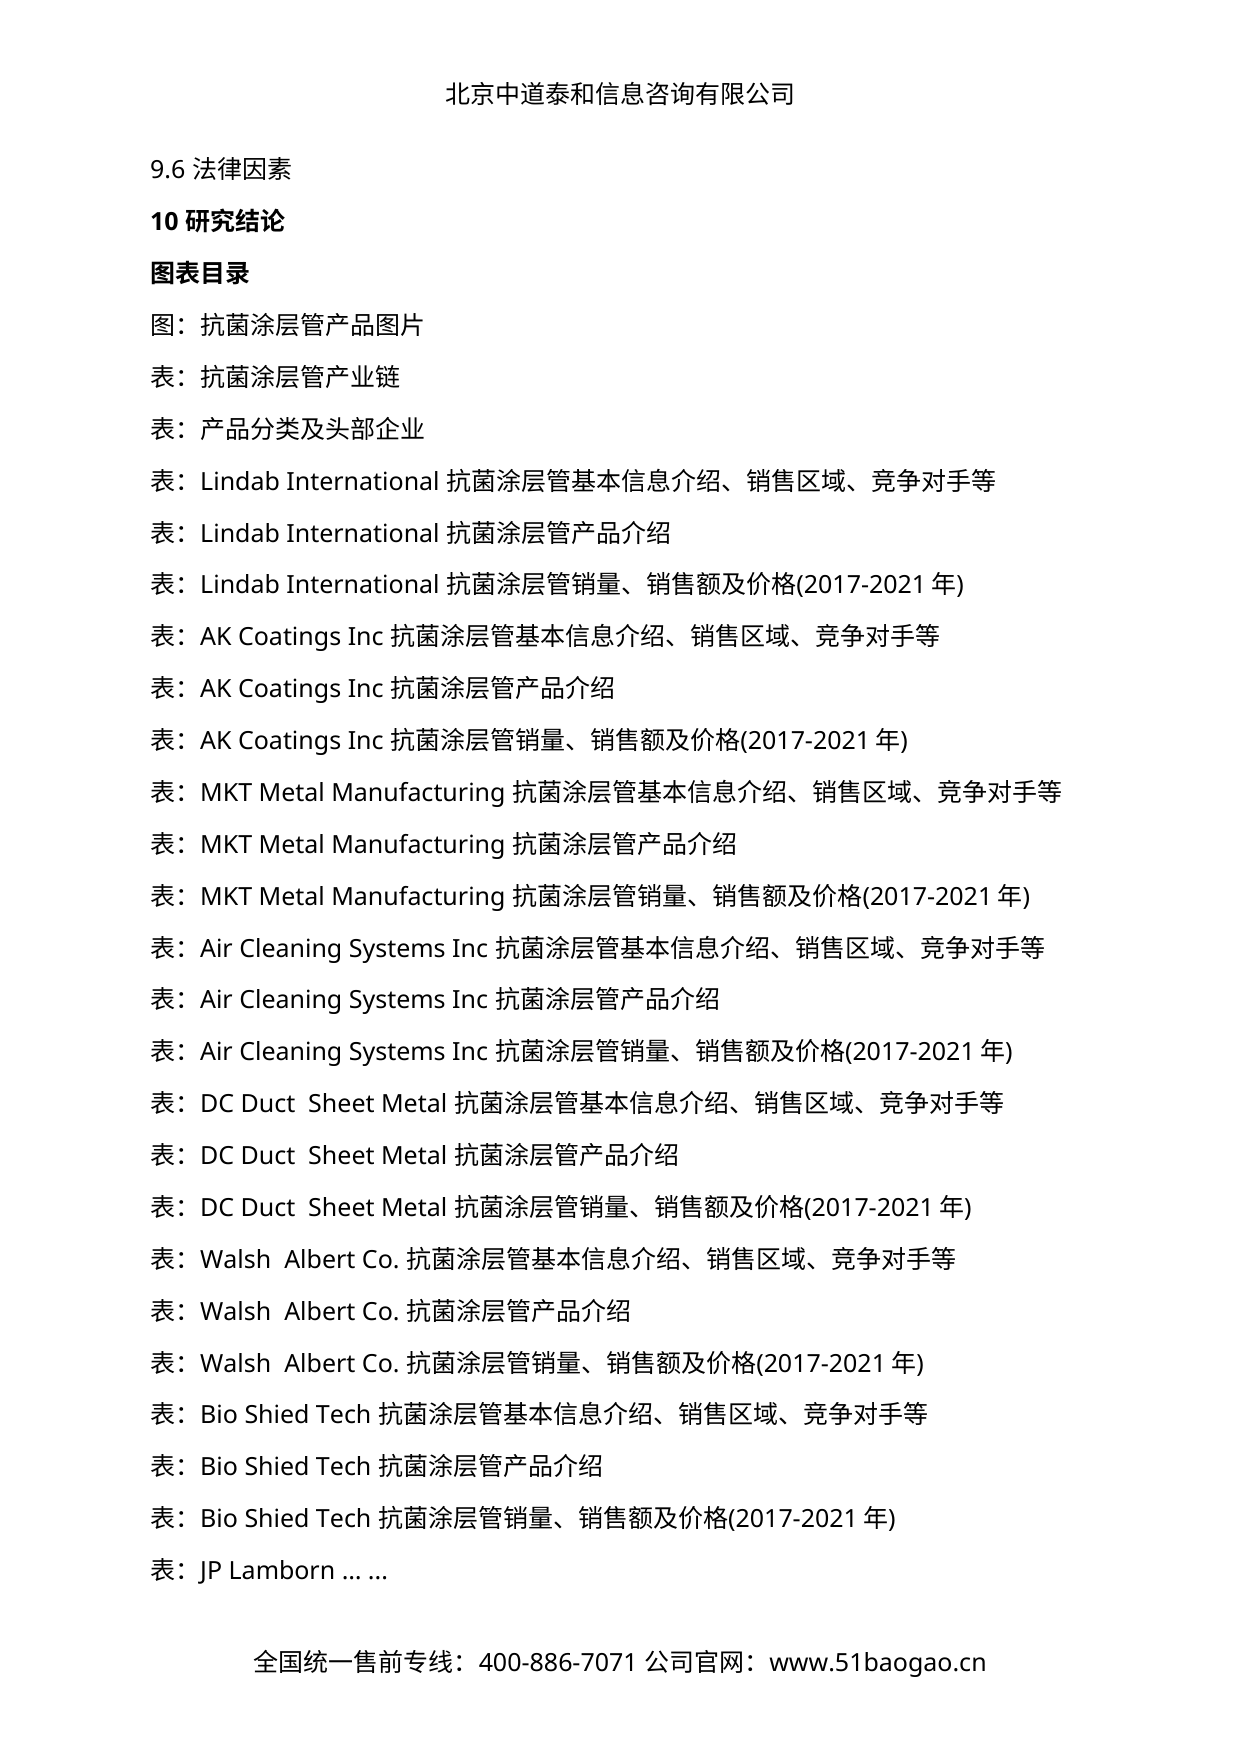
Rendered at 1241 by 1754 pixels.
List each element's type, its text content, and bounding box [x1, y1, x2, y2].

text 表：AK Coatings Inc 抗菌涂层管销量、销售额及价格(2017-2021年) [150, 721, 1090, 757]
text 表：DC Duct Sheet Metal 抗菌涂层管产品介绍 [150, 1136, 1090, 1172]
text 表：Bio Shied Tech 抗菌涂层管销量、销售额及价格(2017-2021年) [150, 1499, 1090, 1535]
text 表：Walsh Albert Co. 抗菌涂层管产品介绍 [150, 1291, 1090, 1327]
text 表：MKT Metal Manufacturing 抗菌涂层管产品介绍 [150, 824, 1090, 861]
text 10 研究结论 [150, 202, 1090, 238]
text 表：Lindab International 抗菌涂层管销量、销售额及价格(2017-2021年) [150, 565, 1090, 601]
text 表：Air Cleaning Systems Inc 抗菌涂层管产品介绍 [150, 980, 1090, 1016]
text 表：抗菌涂层管产业链 [150, 357, 1090, 394]
text 图表目录 [150, 254, 1090, 290]
text 表：Bio Shied Tech 抗菌涂层管基本信息介绍、销售区域、竞争对手等 [150, 1395, 1090, 1431]
text 表：AK Coatings Inc 抗菌涂层管产品介绍 [150, 669, 1090, 705]
text 图：抗菌涂层管产品图片 [150, 306, 1090, 342]
text 9.6 法律因素 [150, 150, 1090, 186]
text 表：Lindab International 抗菌涂层管产品介绍 [150, 513, 1090, 549]
text 表：Bio Shied Tech 抗菌涂层管产品介绍 [150, 1447, 1090, 1483]
text 表：AK Coatings Inc 抗菌涂层管基本信息介绍、销售区域、竞争对手等 [150, 617, 1090, 653]
text 表：Air Cleaning Systems Inc 抗菌涂层管基本信息介绍、销售区域、竞争对手等 [150, 928, 1090, 964]
text 表：Lindab International 抗菌涂层管基本信息介绍、销售区域、竞争对手等 [150, 461, 1090, 497]
text 表：Air Cleaning Systems Inc 抗菌涂层管销量、销售额及价格(2017-2021年) [150, 1032, 1090, 1068]
text 表：产品分类及头部企业 [150, 409, 1090, 446]
text 表：DC Duct Sheet Metal 抗菌涂层管销量、销售额及价格(2017-2021年) [150, 1187, 1090, 1224]
text 表：DC Duct Sheet Metal 抗菌涂层管基本信息介绍、销售区域、竞争对手等 [150, 1084, 1090, 1120]
text 表：MKT Metal Manufacturing 抗菌涂层管基本信息介绍、销售区域、竞争对手等 [150, 772, 1090, 809]
text 表：JP Lamborn … ... [150, 1551, 1090, 1587]
text 表：Walsh Albert Co. 抗菌涂层管销量、销售额及价格(2017-2021年) [150, 1343, 1090, 1379]
text 表：Walsh Albert Co. 抗菌涂层管基本信息介绍、销售区域、竞争对手等 [150, 1239, 1090, 1276]
text 表：MKT Metal Manufacturing 抗菌涂层管销量、销售额及价格(2017-2021年) [150, 876, 1090, 912]
